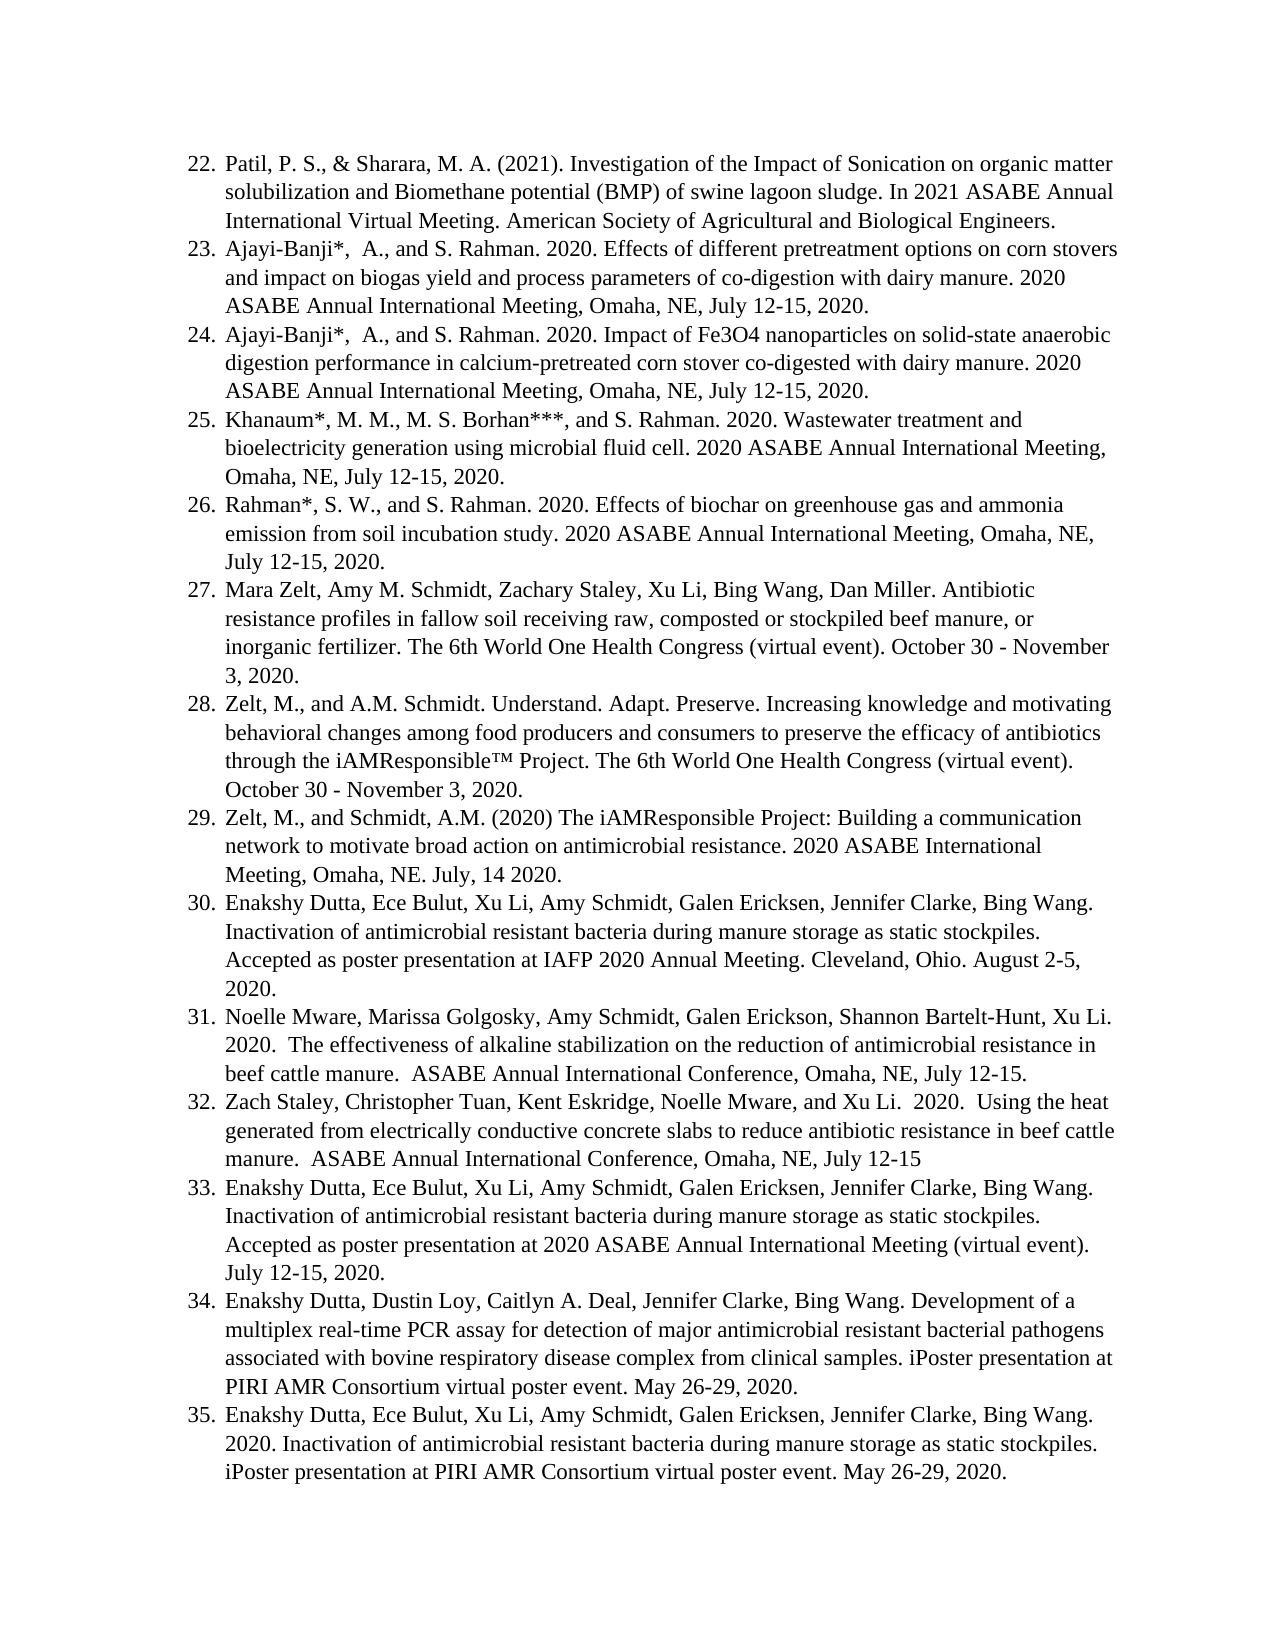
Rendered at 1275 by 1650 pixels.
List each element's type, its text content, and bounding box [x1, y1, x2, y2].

list Enakshy Dutta, Dustin Loy, Caitlyn A. Deal, Jennifer Clarke, Bing Wang. Development of a multiplex real-time PCR assay for detection of major antimicrobial resistant bacterial pathogens associated with bovine respiratory disease complex from clinical samples. iPoster presentation at PIRI AMR Consortium virtual poster event. May 26-29, 2020. [187, 1287, 1125, 1399]
list Enakshy Dutta, Ece Bulut, Xu Li, Amy Schmidt, Galen Ericksen, Jennifer Clarke, Bing Wang. Inactivation of antimicrobial resistant bacteria during manure storage as static stockpiles. Accepted as poster presentation at 2020 ASABE Annual International Meeting (virtual event). July 12-15, 2020. [187, 1174, 1125, 1285]
list Zelt, M., and A.M. Schmidt. Understand. Adapt. Preserve. Increasing knowledge and motivating behavioral changes among food producers and consumers to preserve the efficacy of antibiotics through the iAMResponsible™ Project. The 6th World One Health Congress (virtual event). October 30 - November 3, 2020. [187, 690, 1125, 802]
list Patil, P. S., & Sharara, M. A. (2021). Investigation of the Impact of Sonication on organic matter solubilization and Biomethane potential (BMP) of swine lagoon sludge. In 2021 ASABE Annual International Virtual Meeting. American Society of Agricultural and Biological Engineers. [187, 150, 1125, 233]
list Zach Staley, Christopher Tuan, Kent Eskridge, Noelle Mware, and Xu Li. 2020. Using the heat generated from electrically conductive concrete slabs to reduce antibiotic resistance in beef cattle manure. ASABE Annual International Conference, Omaha, NE, July 12-15 [187, 1088, 1125, 1172]
list Zelt, M., and Schmidt, A.M. (2020) The iAMResponsible Project: Building a communication network to motivate broad action on antimicrobial resistance. 2020 ASABE International Meeting, Omaha, NE. July, 14 2020. [187, 804, 1125, 887]
list Enakshy Dutta, Ece Bulut, Xu Li, Amy Schmidt, Galen Ericksen, Jennifer Clarke, Bing Wang. Inactivation of antimicrobial resistant bacteria during manure storage as static stockpiles. Accepted as poster presentation at IAFP 2020 Annual Meeting. Cleveland, Ohio. August 2-5, 2020. [187, 889, 1125, 1001]
list Ajayi-Banji*, A., and S. Rahman. 2020. Impact of Fe3O4 nanoparticles on solid-state anaerobic digestion performance in calcium-pretreated corn stover co-digested with dairy manure. 2020 ASABE Annual International Meeting, Omaha, NE, July 12-15, 2020. [187, 321, 1125, 404]
list Enakshy Dutta, Ece Bulut, Xu Li, Amy Schmidt, Galen Ericksen, Jennifer Clarke, Bing Wang. 2020. Inactivation of antimicrobial resistant bacteria during manure storage as static stockpiles. iPoster presentation at PIRI AMR Consortium virtual poster event. May 26-29, 2020. [187, 1401, 1125, 1484]
list Noelle Mware, Marissa Golgosky, Amy Schmidt, Galen Erickson, Shannon Bartelt-Hunt, Xu Li. 2020. The effectiveness of alkaline stabilization on the reduction of antimicrobial resistance in beef cattle manure. ASABE Annual International Conference, Omaha, NE, July 12-15. [187, 1003, 1125, 1086]
list Rahman*, S. W., and S. Rahman. 2020. Effects of biochar on greenhouse gas and ammonia emission from soil incubation study. 2020 ASABE Annual International Meeting, Omaha, NE, July 12-15, 2020. [187, 491, 1125, 574]
list Ajayi-Banji*, A., and S. Rahman. 2020. Effects of different pretreatment options on corn stovers and impact on biogas yield and process parameters of co-digestion with dairy manure. 2020 ASABE Annual International Meeting, Omaha, NE, July 12-15, 2020. [187, 235, 1125, 318]
list Mara Zelt, Amy M. Schmidt, Zachary Staley, Xu Li, Bing Wang, Dan Miller. Antibiotic resistance profiles in fallow soil receiving raw, composted or stockpiled beef manure, or inorganic fertilizer. The 6th World One Health Congress (virtual event). October 30 - November 3, 2020. [187, 577, 1125, 688]
list Khanaum*, M. M., M. S. Borhan***, and S. Rahman. 2020. Wastewater treatment and bioelectricity generation using microbial fluid cell. 2020 ASABE Annual International Meeting, Omaha, NE, July 12-15, 2020. [187, 406, 1125, 489]
